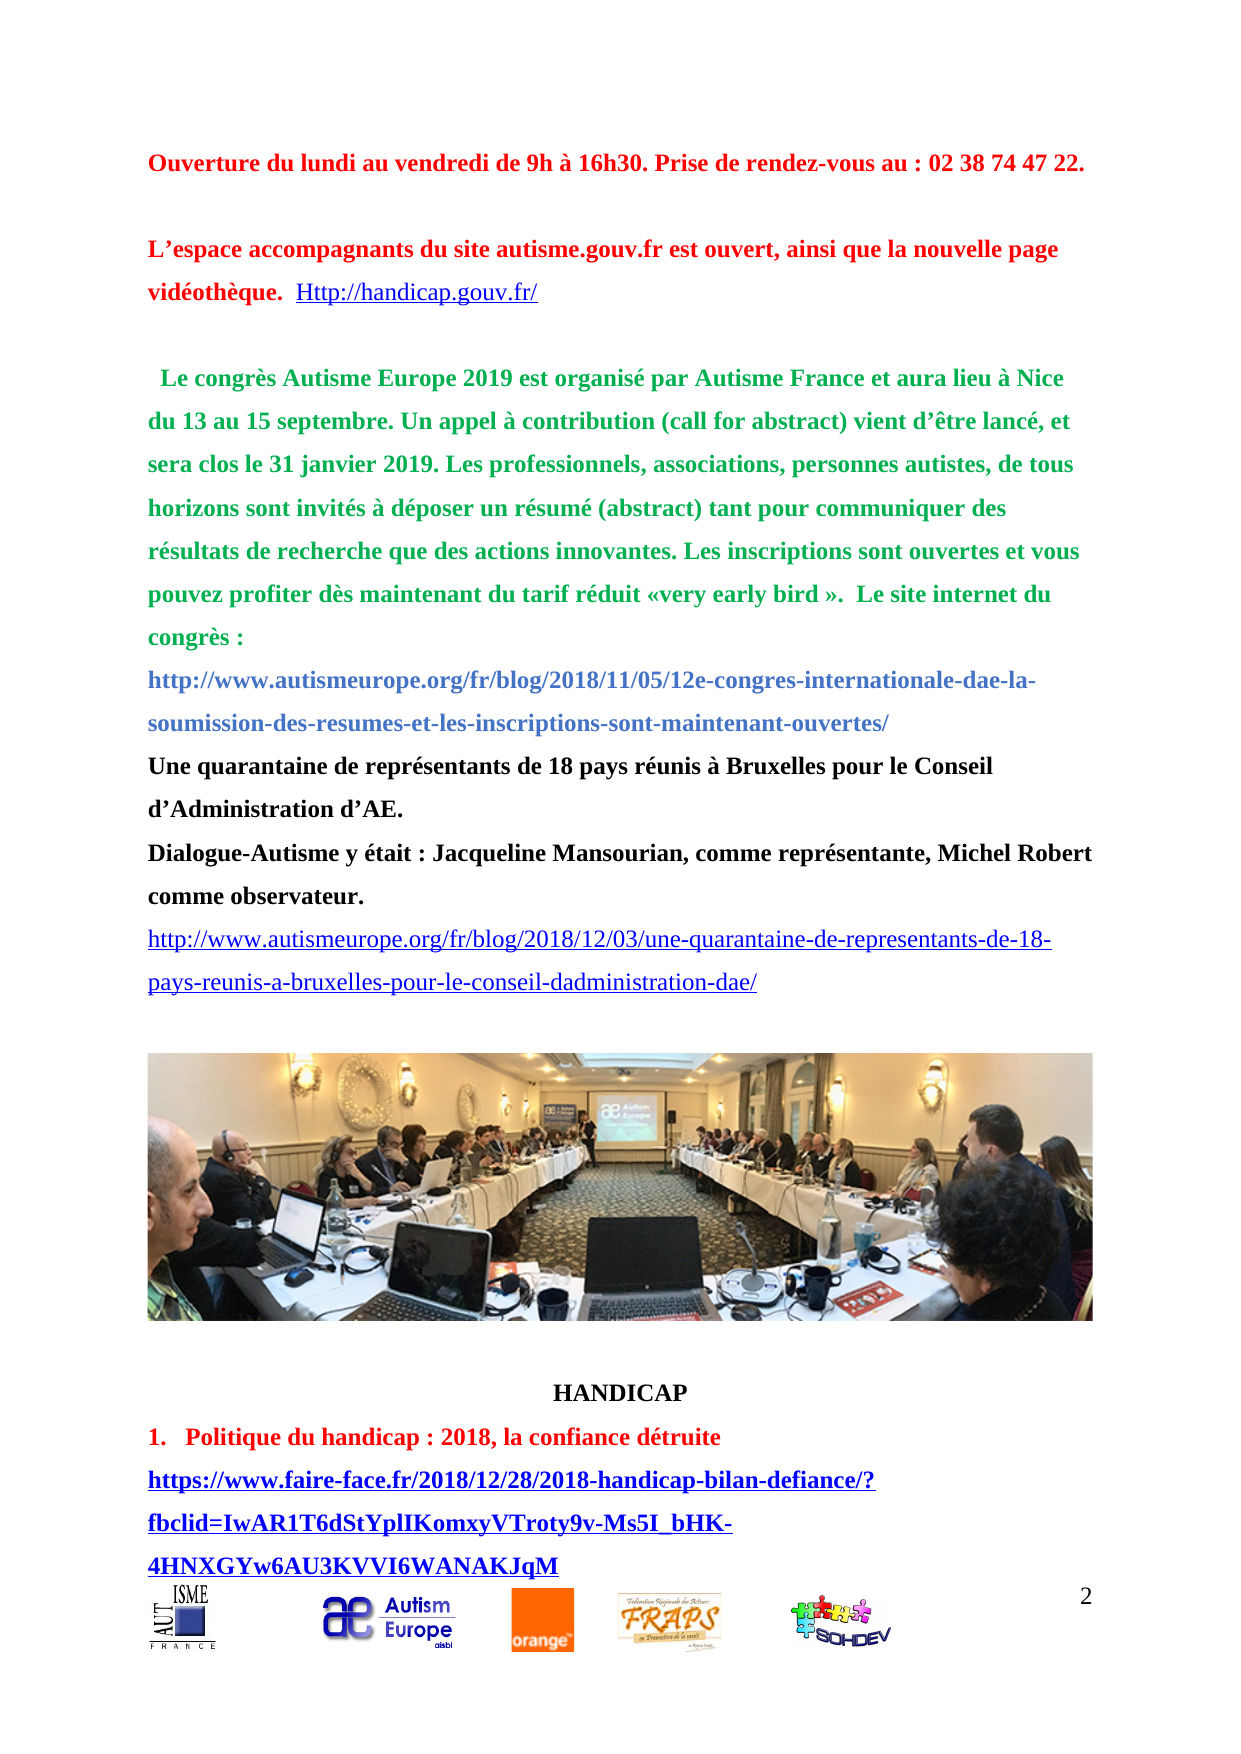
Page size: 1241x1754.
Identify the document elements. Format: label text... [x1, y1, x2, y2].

picture [617, 1593, 722, 1652]
text Ouverture du lundi au vendredi de 9h à 16h30. Prise de rendez-vous au : 02 38 74 47 22. [148, 148, 1093, 176]
picture [147, 1582, 217, 1652]
text Dialogue-Autisme y était : Jacqueline Mansourian, comme représentante, Michel Robert comme observateur. [148, 838, 1093, 909]
text L’espace accompagnants du site autisme.gouv.fr est ouvert, ainsi que la nouvelle page vidéothèque. Http://handicap.gouv.fr/ [148, 234, 1093, 306]
picture [147, 1053, 1093, 1321]
text http://www.autismeurope.org/fr/blog/2018/11/05/12e-congres-internationale-dae-la-soumission-des-resumes-et-les-inscriptions-sont-maintenant-ouvertes/ [148, 665, 1093, 737]
text http://www.autismeurope.org/fr/blog/2018/12/03/une-quarantaine-de-representants-de-18-pays-reunis-a-bruxelles-pour-le-conseil-dadministration-dae/ [148, 924, 1093, 996]
text HANDICAP [148, 1378, 1093, 1407]
text Une quarantaine de représentants de 18 pays réunis à Bruxelles pour le Conseil d’Administration d’AE. [148, 751, 1093, 823]
picture [789, 1595, 892, 1652]
list Politique du handicap : 2018, la confiance détruite [148, 1422, 1093, 1450]
text Le congrès Autisme Europe 2019 est organisé par Autisme France et aura lieu à Nice du 13 au 15 septembre. Un appel à contribution (call for abstract) vient d’être lancé, et sera clos le 31 janvier 2019. Les professionnels, associations, personnes autistes, de tous horizons sont invités à déposer un résumé (abstract) tant pour communiquer des résultats de recherche que des actions innovantes. Les inscriptions sont ouvertes et vous pouvez profiter dès maintenant du tarif réduit «very early bird ». Le site internet du congrès : [148, 363, 1093, 651]
picture [511, 1588, 575, 1652]
picture [316, 1581, 456, 1652]
text https://www.faire-face.fr/2018/12/28/2018-handicap-bilan-defiance/?fbclid=IwAR1T6dStYplIKomxyVTroty9v-Ms5I_bHK-4HNXGYw6AU3KVVI6WANAKJqM [148, 1465, 1093, 1580]
